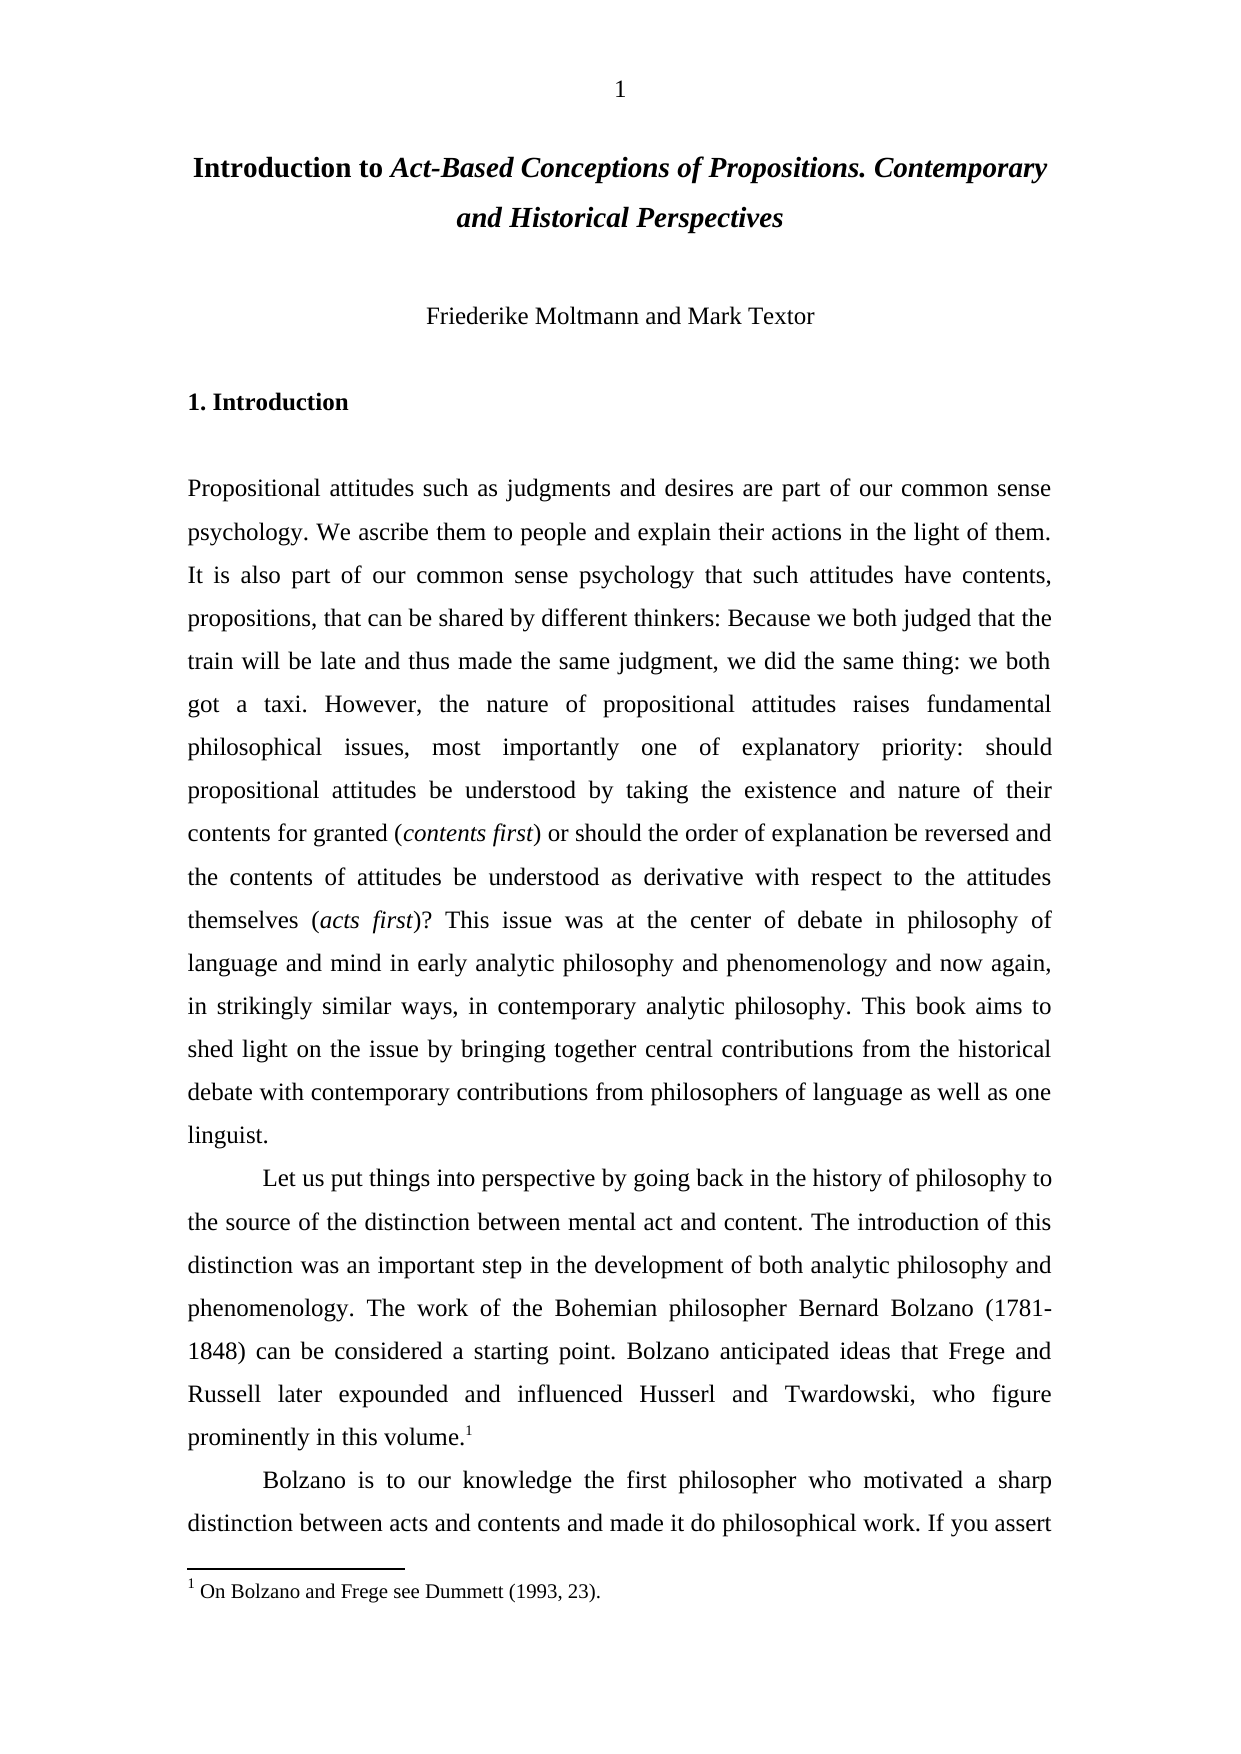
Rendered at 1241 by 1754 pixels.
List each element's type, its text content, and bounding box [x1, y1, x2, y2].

text 1. Introduction [187, 387, 1053, 416]
text Friederike Moltmann and Mark Textor [187, 301, 1053, 330]
text Let us put things into perspective by going back in the history of philosophy to the source of the distinction between mental act and content. The introduction of this distinction was an important step in the development of both analytic philosophy and phenomenology. The work of the Bohemian philosopher Bernard Bolzano (1781-1848) can be considered a starting point. Bolzano anticipated ideas that Frege and Russell later expounded and influenced Husserl and Twardowski, who figure prominently in this volume. [187, 1163, 1053, 1451]
text Propositional attitudes such as judgments and desires are part of our common sense psychology. We ascribe them to people and explain their actions in the light of them. It is also part of our common sense psychology that such attitudes have contents, propositions, that can be shared by different thinkers: Because we both judged that the train will be late and thus made the same judgment, we did the same thing: we both got a taxi. However, the nature of propositional attitudes raises fundamental philosophical issues, most importantly one of explanatory priority: should propositional attitudes be understood by taking the existence and nature of their contents for granted (contents first) or should the order of explanation be reversed and the contents of attitudes be understood as derivative with respect to the attitudes themselves (acts first)? This issue was at the center of debate in philosophy of language and mind in early analytic philosophy and phenomenology and now again, in strikingly similar ways, in contemporary analytic philosophy. This book aims to shed light on the issue by bringing together central contributions from the historical debate with contemporary contributions from philosophers of language as well as one linguist. [187, 473, 1053, 1149]
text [187, 1465, 1053, 1537]
text Introduction to Act-Based Conceptions of Propositions. Contemporary and Historical Perspectives [187, 150, 1053, 234]
